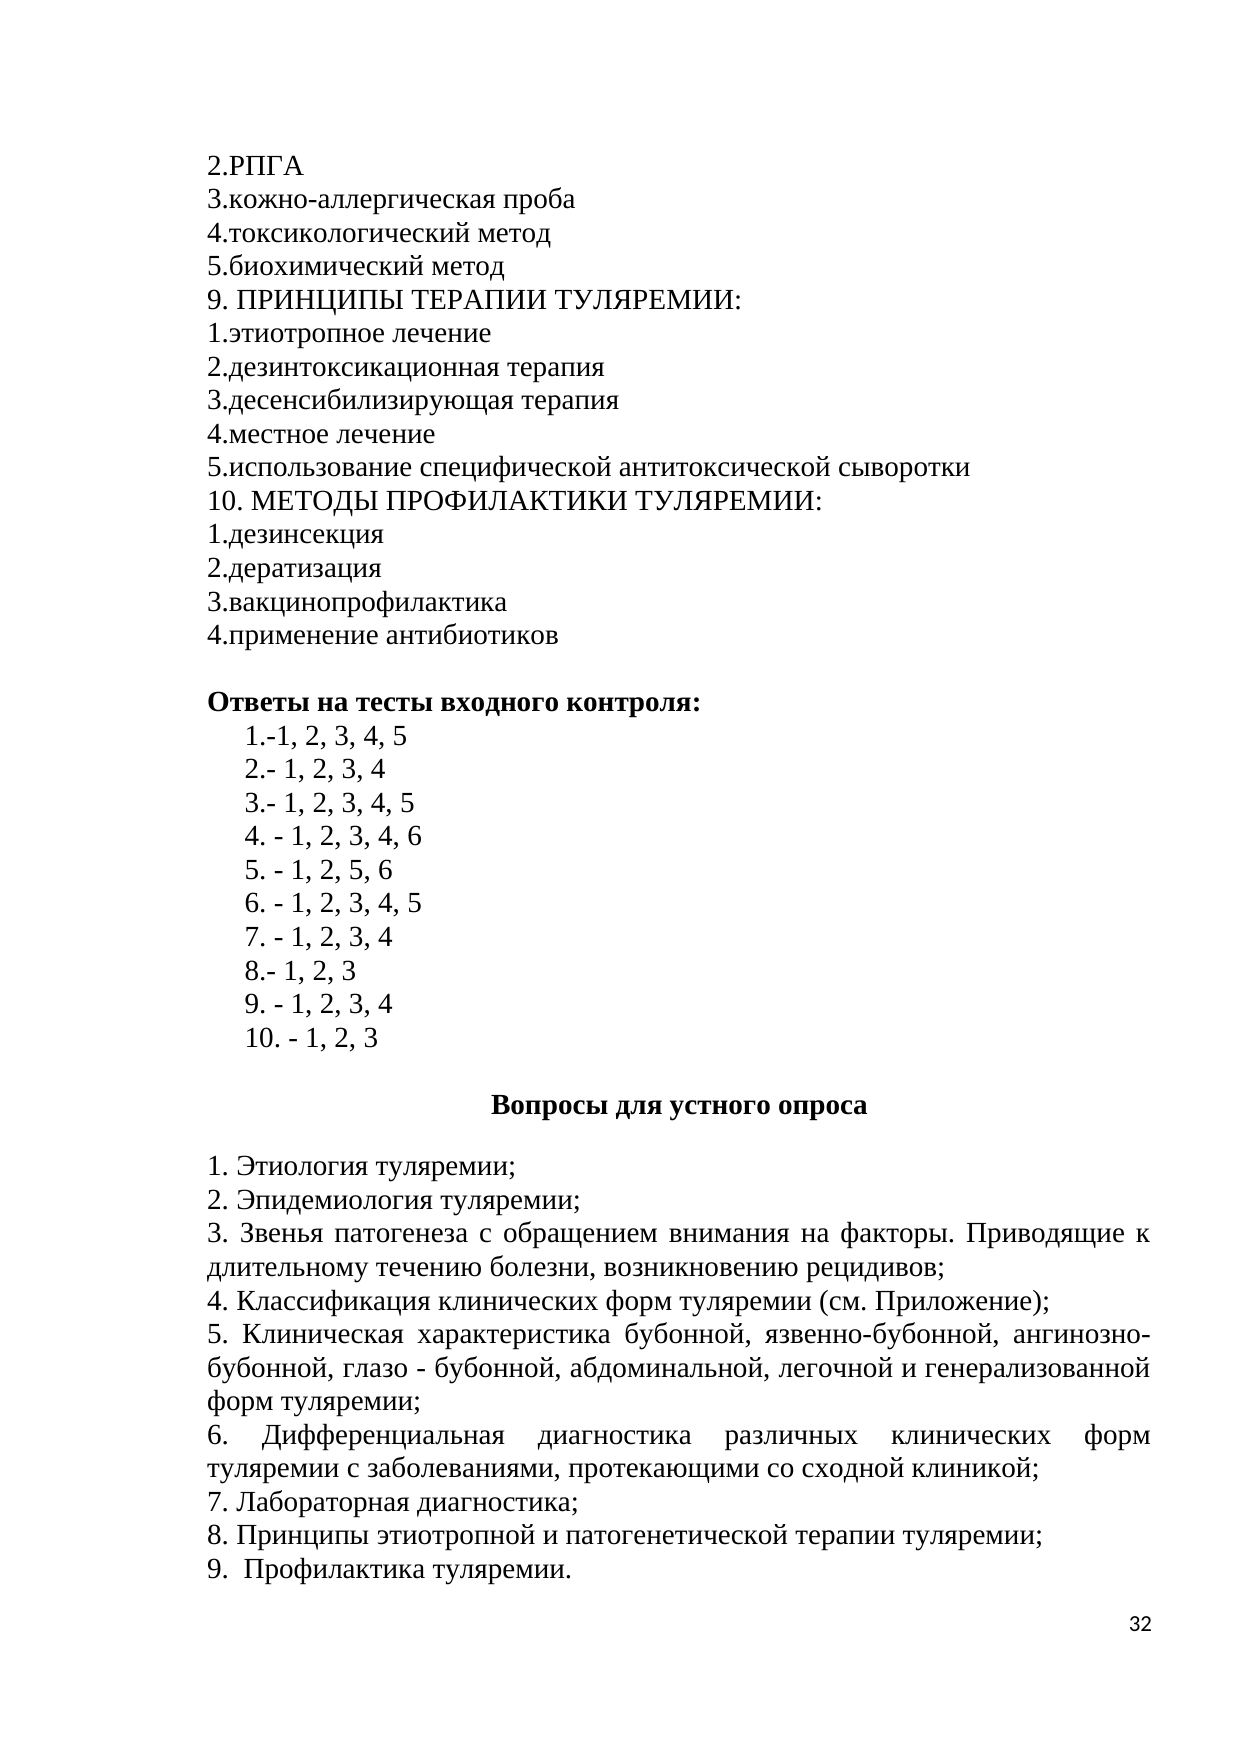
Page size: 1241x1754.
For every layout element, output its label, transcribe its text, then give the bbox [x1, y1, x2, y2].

text Вопросы для устного опроса [207, 1087, 1152, 1120]
text 7. - 1, 2, 3, 4 [207, 919, 1152, 953]
text 4.местное лечение [207, 416, 1152, 449]
text 3.- 1, 2, 3, 4, 5 [207, 785, 1152, 818]
text 6. - 1, 2, 3, 4, 5 [207, 886, 1152, 919]
text 9. - 1, 2, 3, 4 [207, 986, 1152, 1020]
text 4.токсикологический метод [207, 215, 1152, 248]
text 9. Принципы терапии туляремии: [207, 282, 1152, 315]
text 5.биохимический метод [207, 248, 1152, 282]
text 5.использование специфической антитоксической сыворотки [207, 449, 1152, 483]
list 6. Дифференциальная диагностика различных клинических форм туляремии с заболеваниями, протекающими со сходной клиникой; [207, 1417, 1152, 1484]
list 7. Лабораторная диагностика; [207, 1484, 1152, 1517]
list 3. Звенья патогенеза с обращением внимания на факторы. Приводящие к длительному течению болезни, возникновению рецидивов; [207, 1216, 1152, 1283]
text Ответы на тесты входного контроля: [207, 684, 1152, 718]
text 3.кожно-аллергическая проба [207, 181, 1152, 215]
text 1.дезинсекция [207, 517, 1152, 550]
list 4. Классификация клинических форм туляремии (см. Приложение); [207, 1283, 1152, 1316]
list 2. Эпидемиология туляремии; [207, 1182, 1152, 1216]
text 8.- 1, 2, 3 [207, 953, 1152, 986]
text 3.вакцинопрофилактика [207, 584, 1152, 617]
list 9. Профилактика туляремии. [207, 1551, 1152, 1584]
text 4. - 1, 2, 3, 4, 6 [207, 818, 1152, 852]
text 8. Принципы этиотропной и патогенетической терапии туляремии; [207, 1517, 1152, 1551]
text 10. - 1, 2, 3 [207, 1020, 1152, 1053]
text 2.РПГА [207, 148, 1152, 181]
text 1.этиотропное лечение [207, 315, 1152, 349]
list 5. Клиническая характеристика бубонной, язвенно-бубонной, ангинозно-бубонной, глазо - бубонной, абдоминальной, легочной и генерализованной форм туляремии; [207, 1316, 1152, 1417]
text 3.десенсибилизирующая терапия [207, 382, 1152, 416]
text 10. Методы профилактики туляремии: [207, 483, 1152, 517]
text 1.-1, 2, 3, 4, 5 [207, 718, 1152, 751]
text 2.- 1, 2, 3, 4 [207, 751, 1152, 785]
text 4.применение антибиотиков [207, 617, 1152, 651]
text 2.дератизация [207, 550, 1152, 584]
text 2.дезинтоксикационная терапия [207, 349, 1152, 382]
text 5. - 1, 2, 5, 6 [207, 852, 1152, 886]
list 1. Этиология туляремии; [207, 1148, 1152, 1182]
